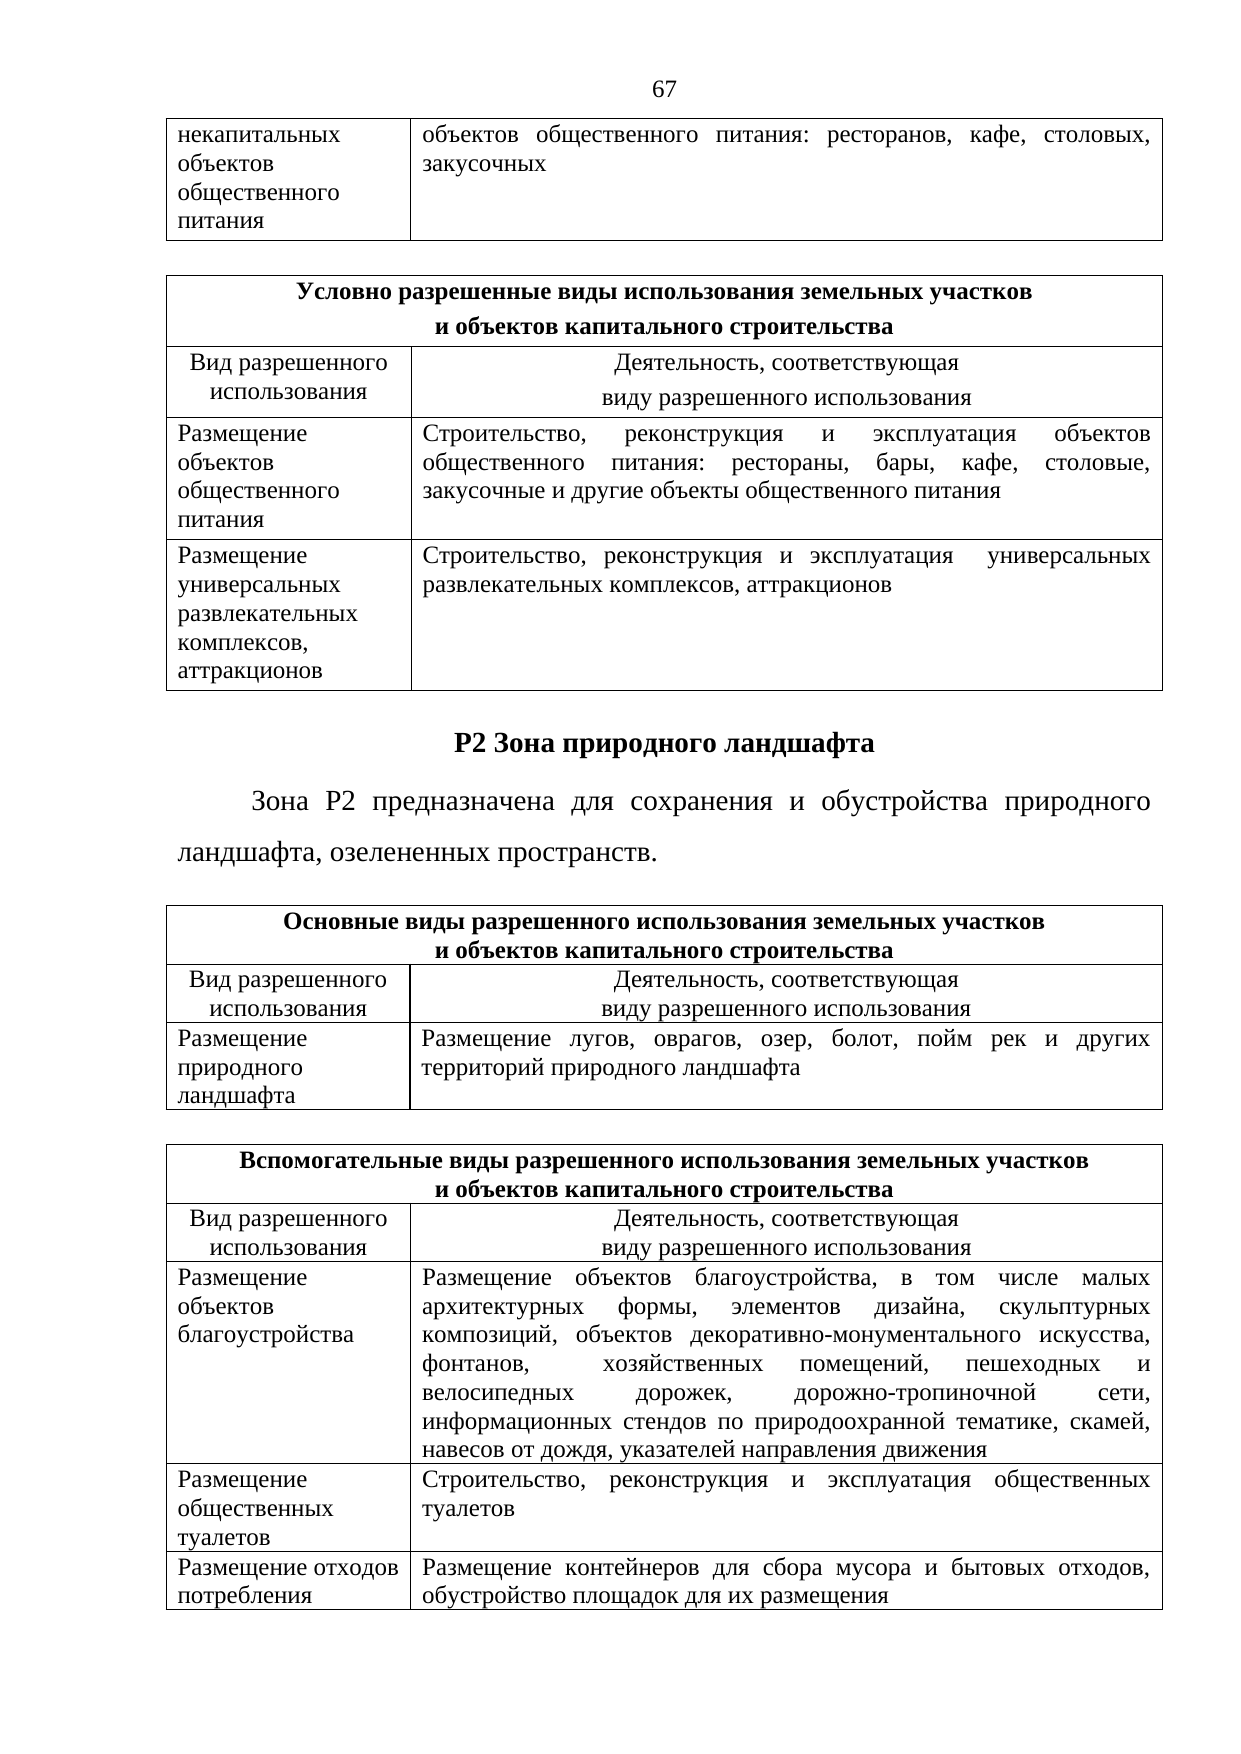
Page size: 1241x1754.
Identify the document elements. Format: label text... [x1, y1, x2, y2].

table_cell Вид разрешенного использования [167, 347, 411, 417]
table_cell Размещение общественных туалетов [167, 1464, 410, 1551]
table_cell Деятельность, соответствующая виду разрешенного использования [411, 1204, 1162, 1261]
table_cell Размещение объектов общественного питания [167, 418, 411, 539]
table_cell Строительство, реконструкция и эксплуатация универсальных развлекательных комплексов, аттракционов [412, 540, 1162, 690]
text Зона Р2 предназначена для сохранения и обустройства природного ландшафта, озелененных пространств. [177, 783, 1152, 867]
text Р2 Зона природного ландшафта [177, 725, 1152, 758]
table_cell Строительство, реконструкция и эксплуатация общественных туалетов [411, 1464, 1162, 1551]
table_header Условно разрешенные виды использования земельных участков и объектов капитального строительства [167, 276, 1162, 346]
table_cell Деятельность, соответствующая виду разрешенного использования [412, 347, 1162, 417]
table_cell Размещение универсальных развлекательных комплексов, аттракционов [167, 540, 411, 690]
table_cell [167, 119, 410, 240]
table_cell Размещение контейнеров для сбора мусора и бытовых отходов, обустройство площадок для их размещения [411, 1552, 1162, 1609]
table_cell Размещение отходов потребления [167, 1552, 410, 1609]
table_header Вспомогательные виды разрешенного использования земельных участков и объектов капитального строительства [167, 1145, 1162, 1202]
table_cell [411, 119, 1162, 240]
table_header Основные виды разрешенного использования земельных участков и объектов капитального строительства [167, 906, 1162, 963]
table_cell Размещение лугов, оврагов, озер, болот, пойм рек и других территорий природного ландшафта [411, 1023, 1162, 1109]
table_cell Деятельность, соответствующая виду разрешенного использования [411, 965, 1162, 1022]
table_cell Строительство, реконструкция и эксплуатация объектов общественного питания: рестораны, бары, кафе, столовые, закусочные и другие объекты общественного питания [412, 418, 1162, 539]
table_cell Размещение природного ландшафта [167, 1023, 409, 1109]
table_cell Размещение объектов благоустройства [167, 1262, 410, 1463]
table_cell Вид разрешенного использования [167, 965, 409, 1022]
table_cell Размещение объектов благоустройства, в том числе малых архитектурных формы, элементов дизайна, скульптурных композиций, объектов декоративно-монументального искусства, фонтанов, хозяйственных помещений, пешеходных и велосипедных дорожек, дорожно-тропиночной сети, информационных стендов по природоохранной тематике, скамей, навесов от дождя, указателей направления движения [411, 1262, 1162, 1463]
table_cell Вид разрешенного использования [167, 1204, 410, 1261]
